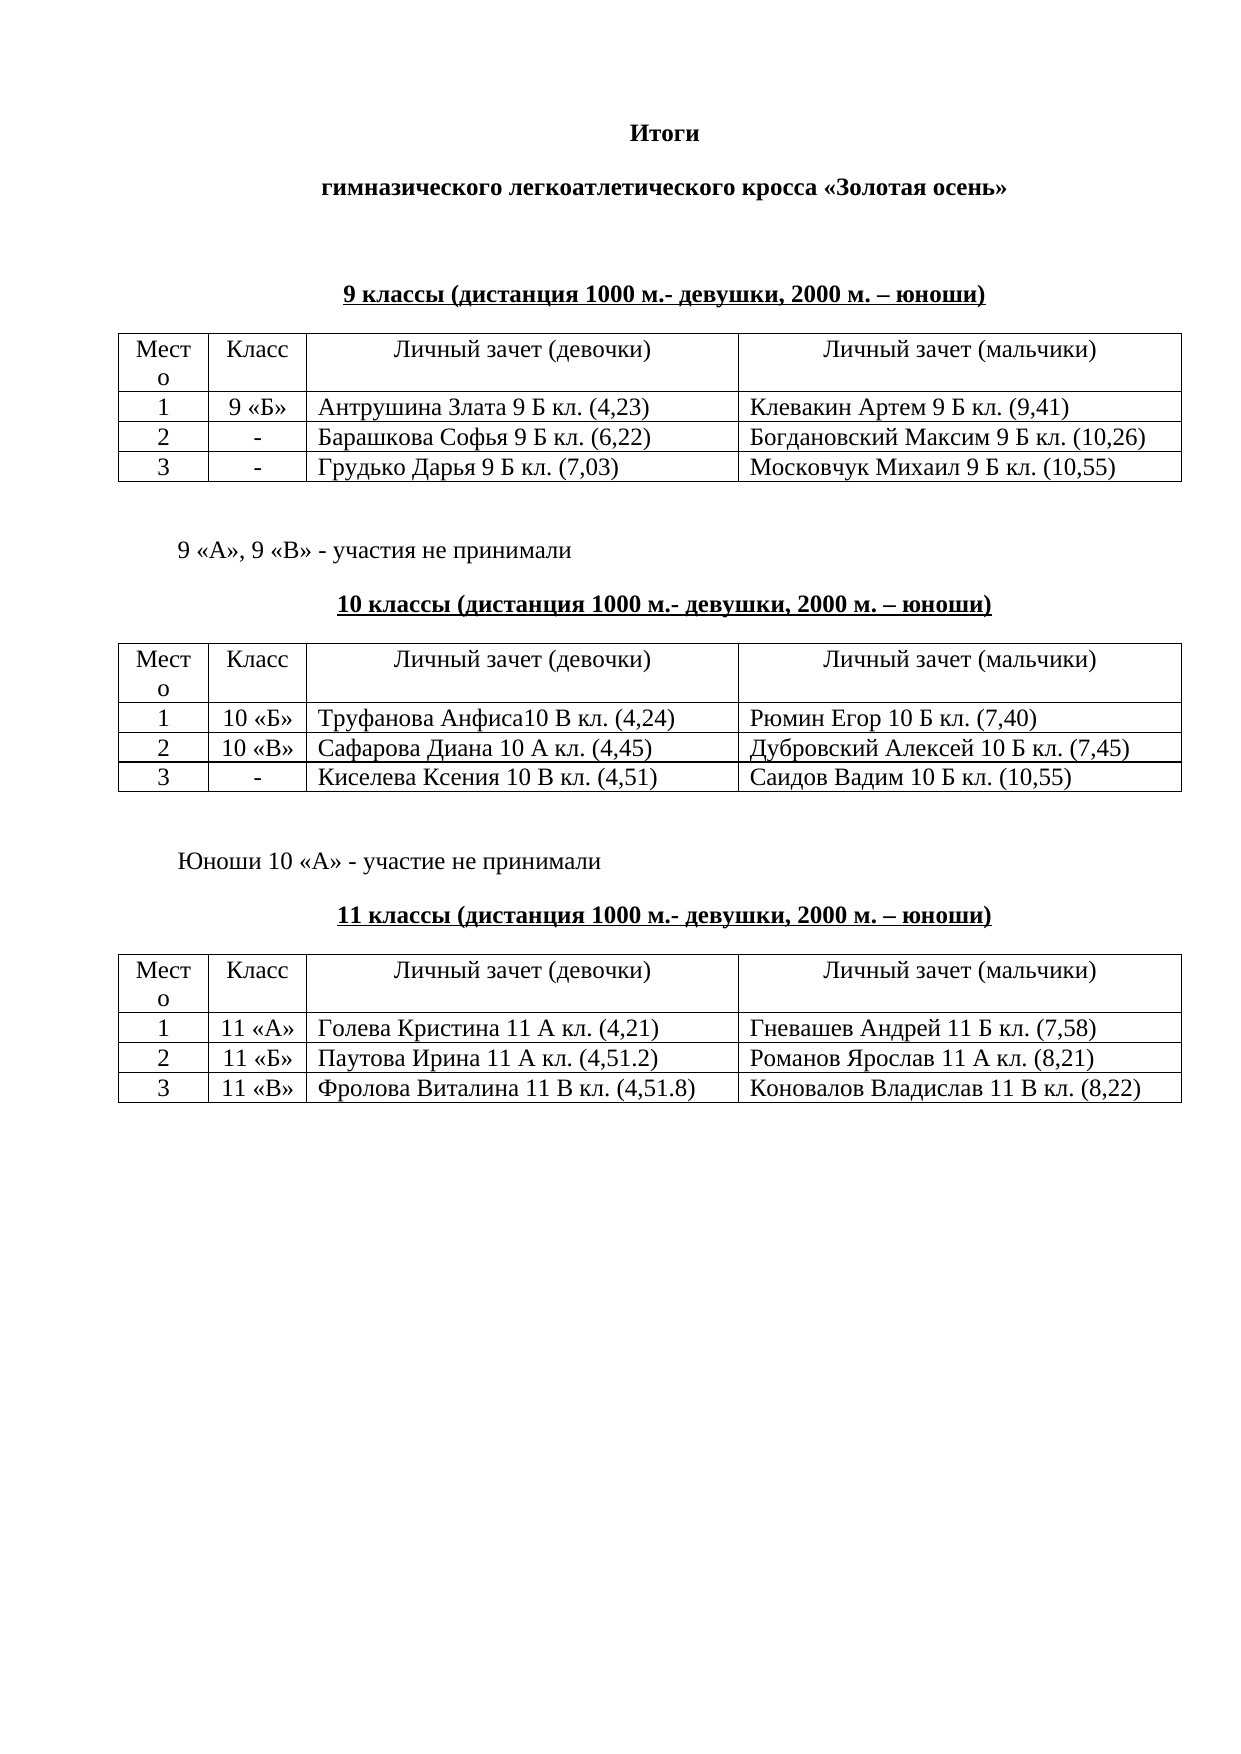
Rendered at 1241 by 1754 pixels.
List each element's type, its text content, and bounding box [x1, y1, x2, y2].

text гимназического легкоатлетического кросса «Золотая осень» [177, 172, 1152, 201]
text Юноши 10 «А» - участие не принимали [177, 846, 1152, 875]
table_cell Романов Ярослав 11 А кл. (8,21) [739, 1043, 1181, 1072]
table_cell Гневашев Андрей 11 Б кл. (7,58) [739, 1013, 1181, 1042]
text 10 классы (дистанция 1000 м.- девушки, 2000 м. – юноши) [177, 589, 1152, 618]
table_cell 10 «В» [209, 733, 306, 761]
table_cell 1 [119, 1013, 208, 1042]
table_cell 10 «Б» [209, 703, 306, 732]
table_cell 11 «Б» [209, 1043, 306, 1072]
table_cell 3 [119, 452, 208, 481]
table_header Класс [209, 334, 306, 391]
table_cell Сафарова Диана 10 А кл. (4,45) [307, 733, 738, 761]
text 9 классы (дистанция 1000 м.- девушки, 2000 м. – юноши) [177, 279, 1152, 308]
table_header Личный зачет (девочки) [307, 644, 738, 702]
table_cell Паутова Ирина 11 А кл. (4,51.2) [307, 1043, 738, 1072]
table_cell Коновалов Владислав 11 В кл. (8,22) [739, 1073, 1181, 1102]
table_cell Антрушина Злата 9 Б кл. (4,23) [307, 392, 738, 421]
table_cell Клевакин Артем 9 Б кл. (9,41) [739, 392, 1181, 421]
table_cell Киселева Ксения 10 В кл. (4,51) [307, 763, 738, 791]
table_cell Богдановский Максим 9 Б кл. (10,26) [739, 422, 1181, 451]
table_cell Фролова Виталина 11 В кл. (4,51.8) [307, 1073, 738, 1102]
table_cell 11 «В» [209, 1073, 306, 1102]
table_header Класс [209, 955, 306, 1012]
table_cell Барашкова Софья 9 Б кл. (6,22) [307, 422, 738, 451]
table_header Личный зачет (мальчики) [739, 955, 1181, 1012]
table_cell 2 [119, 422, 208, 451]
table_cell Голева Кристина 11 А кл. (4,21) [307, 1013, 738, 1042]
table_header Место [119, 644, 208, 702]
text Итоги [177, 118, 1152, 147]
table_cell 9 «Б» [209, 392, 306, 421]
table_cell 2 [119, 733, 208, 761]
table_cell Дубровский Алексей 10 Б кл. (7,45) [739, 733, 1181, 761]
table_header Класс [209, 644, 306, 702]
table_header Личный зачет (девочки) [307, 334, 738, 391]
table_cell Рюмин Егор 10 Б кл. (7,40) [739, 703, 1181, 732]
table_cell 3 [119, 1073, 208, 1102]
table_header Личный зачет (мальчики) [739, 334, 1181, 391]
table_header Место [119, 955, 208, 1012]
table_cell Саидов Вадим 10 Б кл. (10,55) [739, 763, 1181, 791]
table_cell Московчук Михаил 9 Б кл. (10,55) [739, 452, 1181, 481]
table_cell 1 [119, 703, 208, 732]
table_cell Грудько Дарья 9 Б кл. (7,03) [307, 452, 738, 481]
table_cell 2 [119, 1043, 208, 1072]
table_cell 11 «А» [209, 1013, 306, 1042]
table_header Личный зачет (мальчики) [739, 644, 1181, 702]
text 11 классы (дистанция 1000 м.- девушки, 2000 м. – юноши) [177, 900, 1152, 929]
table_header Личный зачет (девочки) [307, 955, 738, 1012]
table_header Место [119, 334, 208, 391]
table_cell - [209, 763, 306, 791]
table_cell Труфанова Анфиса10 В кл. (4,24) [307, 703, 738, 732]
table_cell - [209, 452, 306, 481]
table_cell - [209, 422, 306, 451]
text 9 «А», 9 «В» - участия не принимали [177, 536, 1152, 564]
table_cell 3 [119, 763, 208, 791]
table_cell 1 [119, 392, 208, 421]
